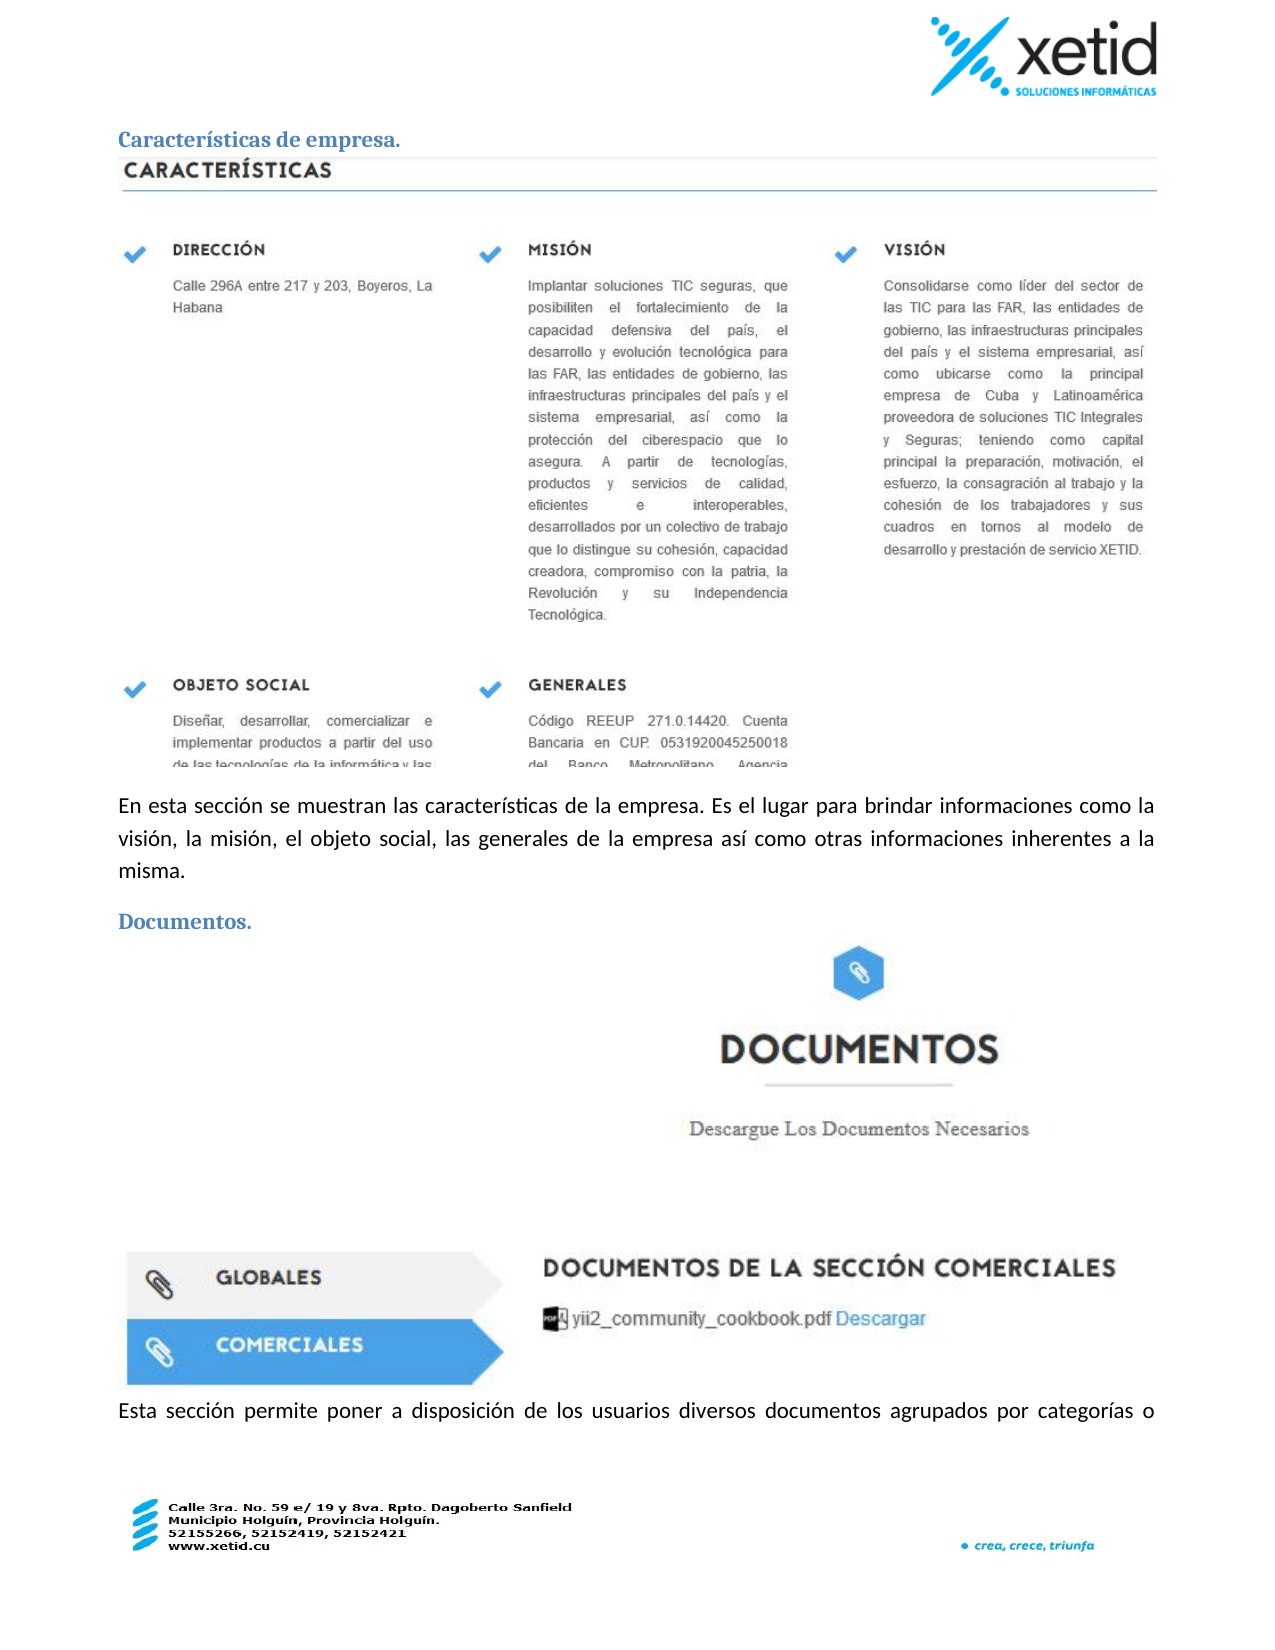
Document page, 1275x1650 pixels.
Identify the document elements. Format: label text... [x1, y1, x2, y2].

picture [118, 157, 1157, 767]
picture [931, 17, 1005, 92]
text En esta sección se muestran las características de la empresa. Es el lugar para brindar informaciones como la visión, la misión, el objeto social, las generales de la empresa así como otras informaciones inherentes a la misma. [118, 791, 1157, 884]
picture [118, 939, 1128, 1393]
picture [934, 17, 1157, 96]
subtitle Documentos. [118, 909, 1157, 935]
subtitle Características de empresa. [118, 127, 1157, 153]
picture [132, 1499, 1113, 1559]
